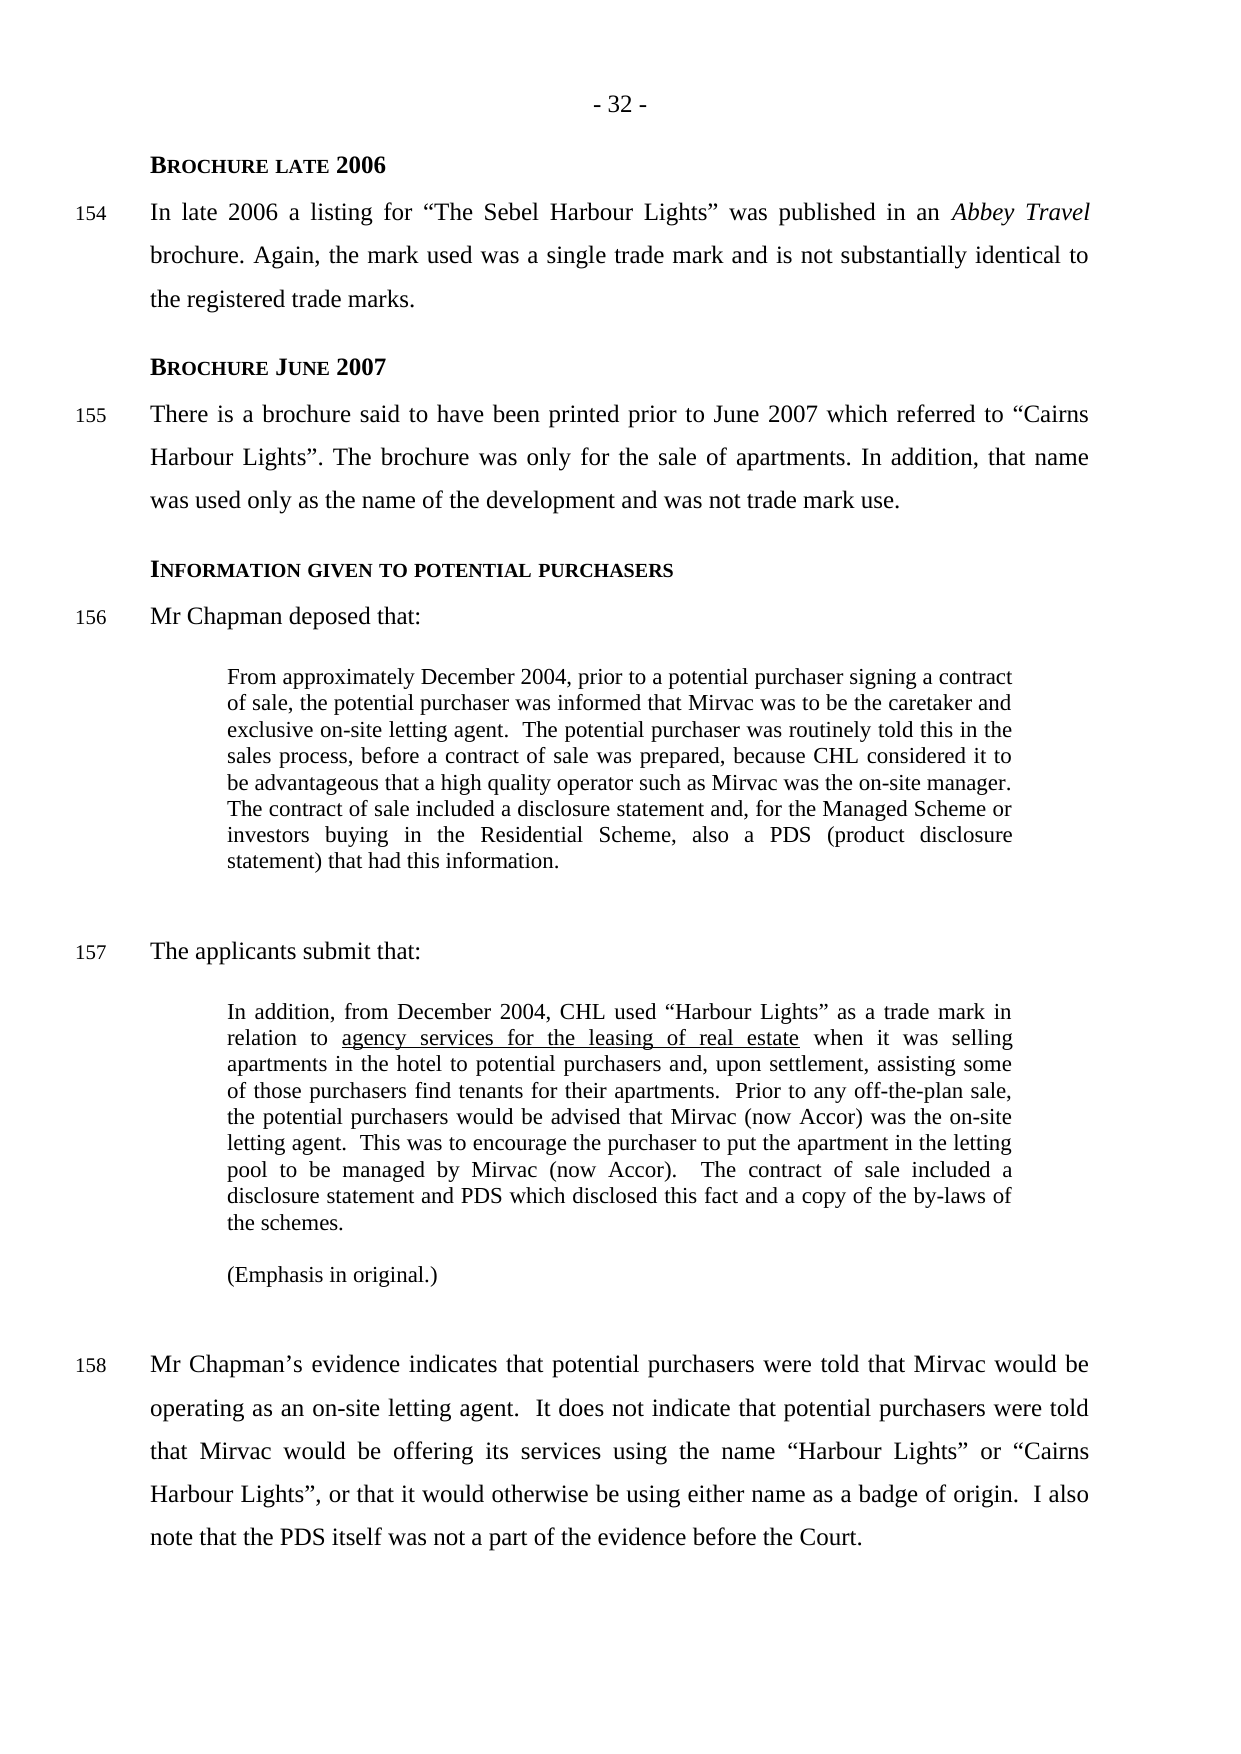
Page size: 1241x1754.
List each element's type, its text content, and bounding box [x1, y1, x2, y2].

subtitle Brochure June 2007 [150, 352, 1090, 381]
text Mr Chapman deposed that: [75, 601, 1090, 630]
text (Emphasis in original.) [227, 1261, 1013, 1288]
text There is a brochure said to have been printed prior to June 2007 which referred to “Cairns Harbour Lights”. The brochure was only for the sale of apartments. In addition, that name was used only as the name of the development and was not trade mark use. [75, 399, 1090, 514]
text From approximately December 2004, prior to a potential purchaser signing a contract of sale, the potential purchaser was informed that Mirvac was to be the caretaker and exclusive on-site letting agent. The potential purchaser was routinely told this in the sales process, before a contract of sale was prepared, because CHL considered it to be advantageous that a high quality operator such as Mirvac was the on-site manager. The contract of sale included a disclosure statement and, for the Managed Scheme or investors buying in the Residential Scheme, also a PDS (product disclosure statement) that had this information. [227, 663, 1013, 874]
text Mr Chapman’s evidence indicates that potential purchasers were told that Mirvac would be operating as an on-site letting agent. It does not indicate that potential purchasers were told that Mirvac would be offering its services using the name “Harbour Lights” or “Cairns Harbour Lights”, or that it would otherwise be using either name as a badge of origin. I also note that the PDS itself was not a part of the evidence before the Court. [75, 1349, 1090, 1551]
subtitle Information given to potential purchasers [150, 554, 1090, 582]
subtitle Brochure late 2006 [150, 150, 1090, 179]
text The applicants submit that: [75, 936, 1090, 964]
text In late 2006 a listing for “The Sebel Harbour Lights” was published in an Abbey Travel brochure. Again, the mark used was a single trade mark and is not substantially identical to the registered trade marks. [75, 197, 1090, 312]
text In addition, from December 2004, CHL used “Harbour Lights” as a trade mark in relation to agency services for the leasing of real estate when it was selling apartments in the hotel to potential purchasers and, upon settlement, assisting some of those purchasers find tenants for their apartments. Prior to any off-the-plan sale, the potential purchasers would be advised that Mirvac (now Accor) was the on-site letting agent. This was to encourage the purchaser to put the apartment in the letting pool to be managed by Mirvac (now Accor). The contract of sale included a disclosure statement and PDS which disclosed this fact and a copy of the by-laws of the schemes. [227, 998, 1013, 1235]
